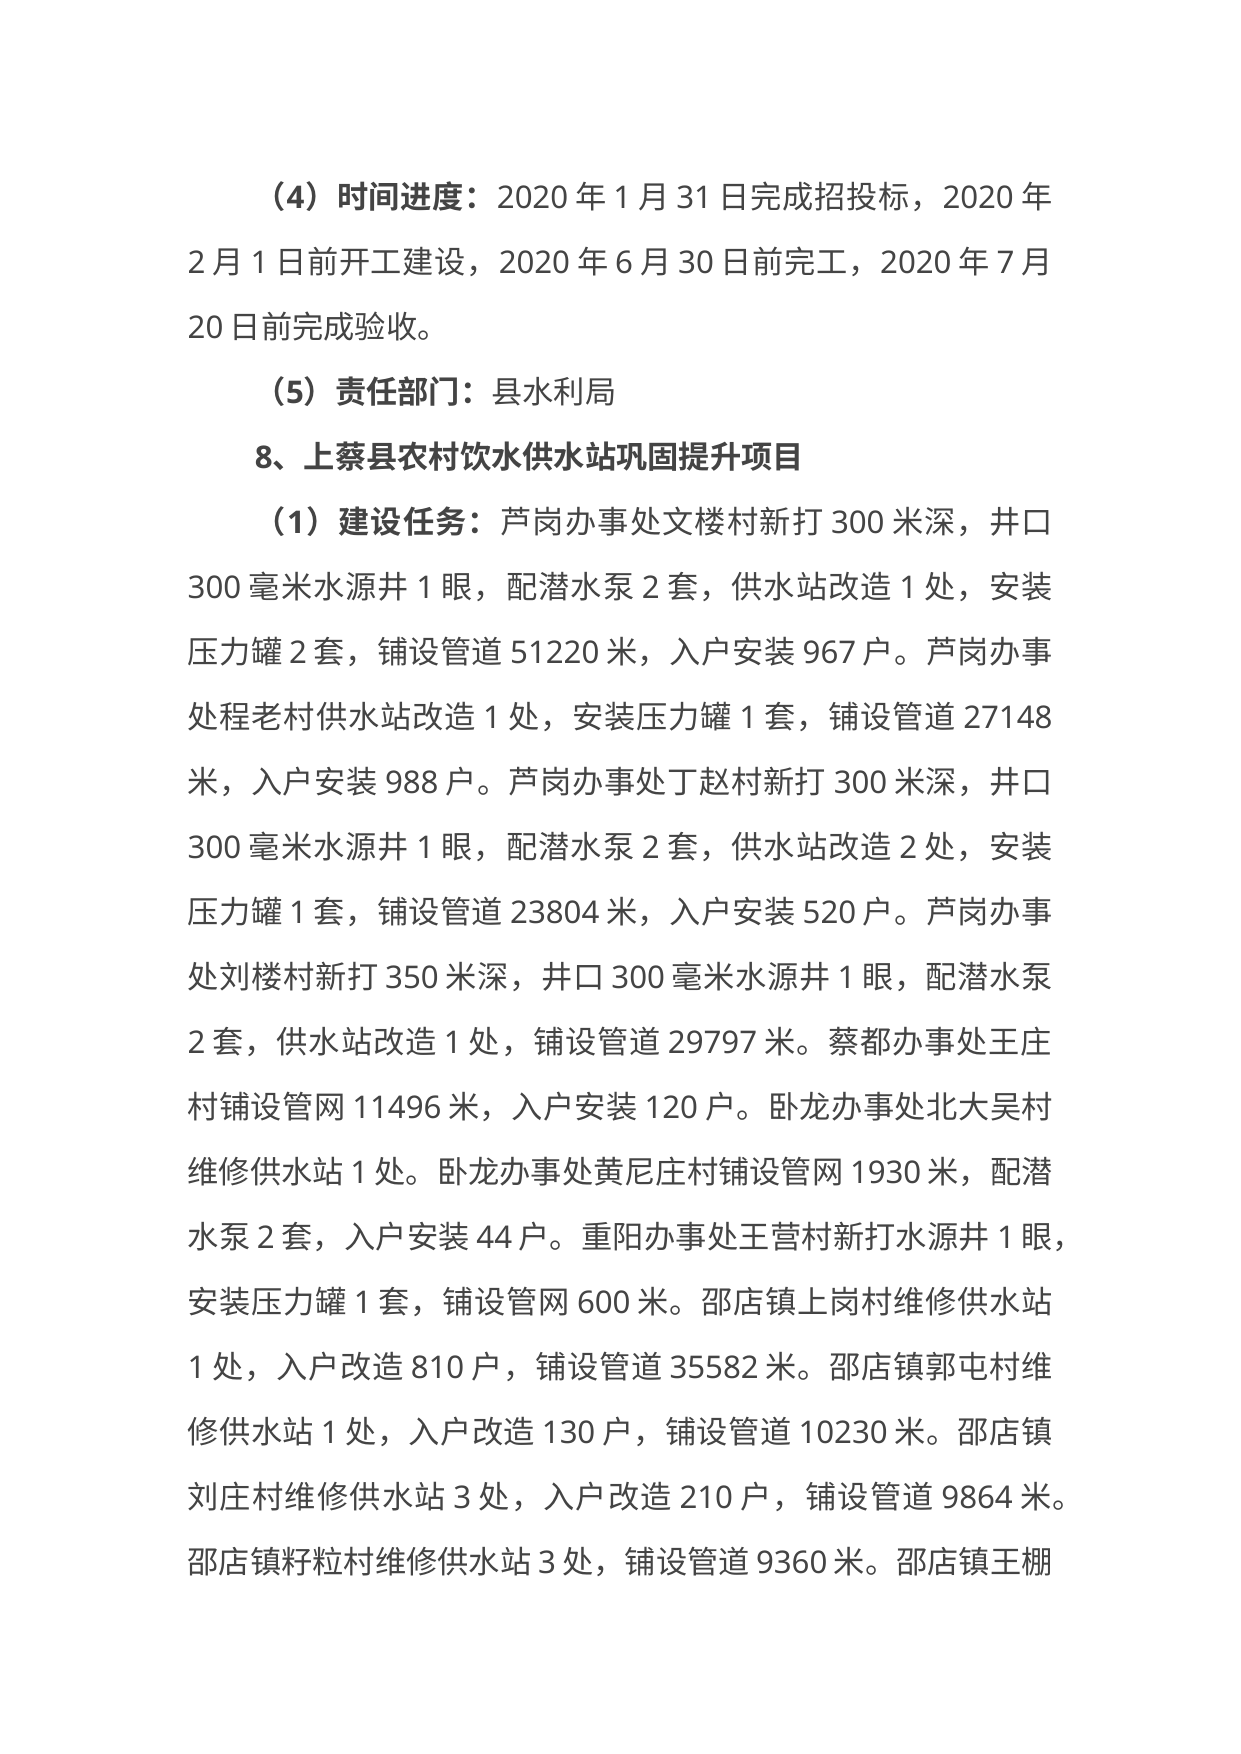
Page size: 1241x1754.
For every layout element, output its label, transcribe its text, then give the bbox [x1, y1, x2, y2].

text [187, 487, 1053, 1592]
text 8、上蔡县农村饮水供水站巩固提升项目 [187, 422, 1053, 487]
text （4）时间进度：2020年1月31日完成招投标，2020年2月1日前开工建设，2020年6月30日前完工，2020年7月20日前完成验收。 [187, 162, 1053, 357]
text （5）责任部门：县水利局 [187, 357, 1053, 422]
